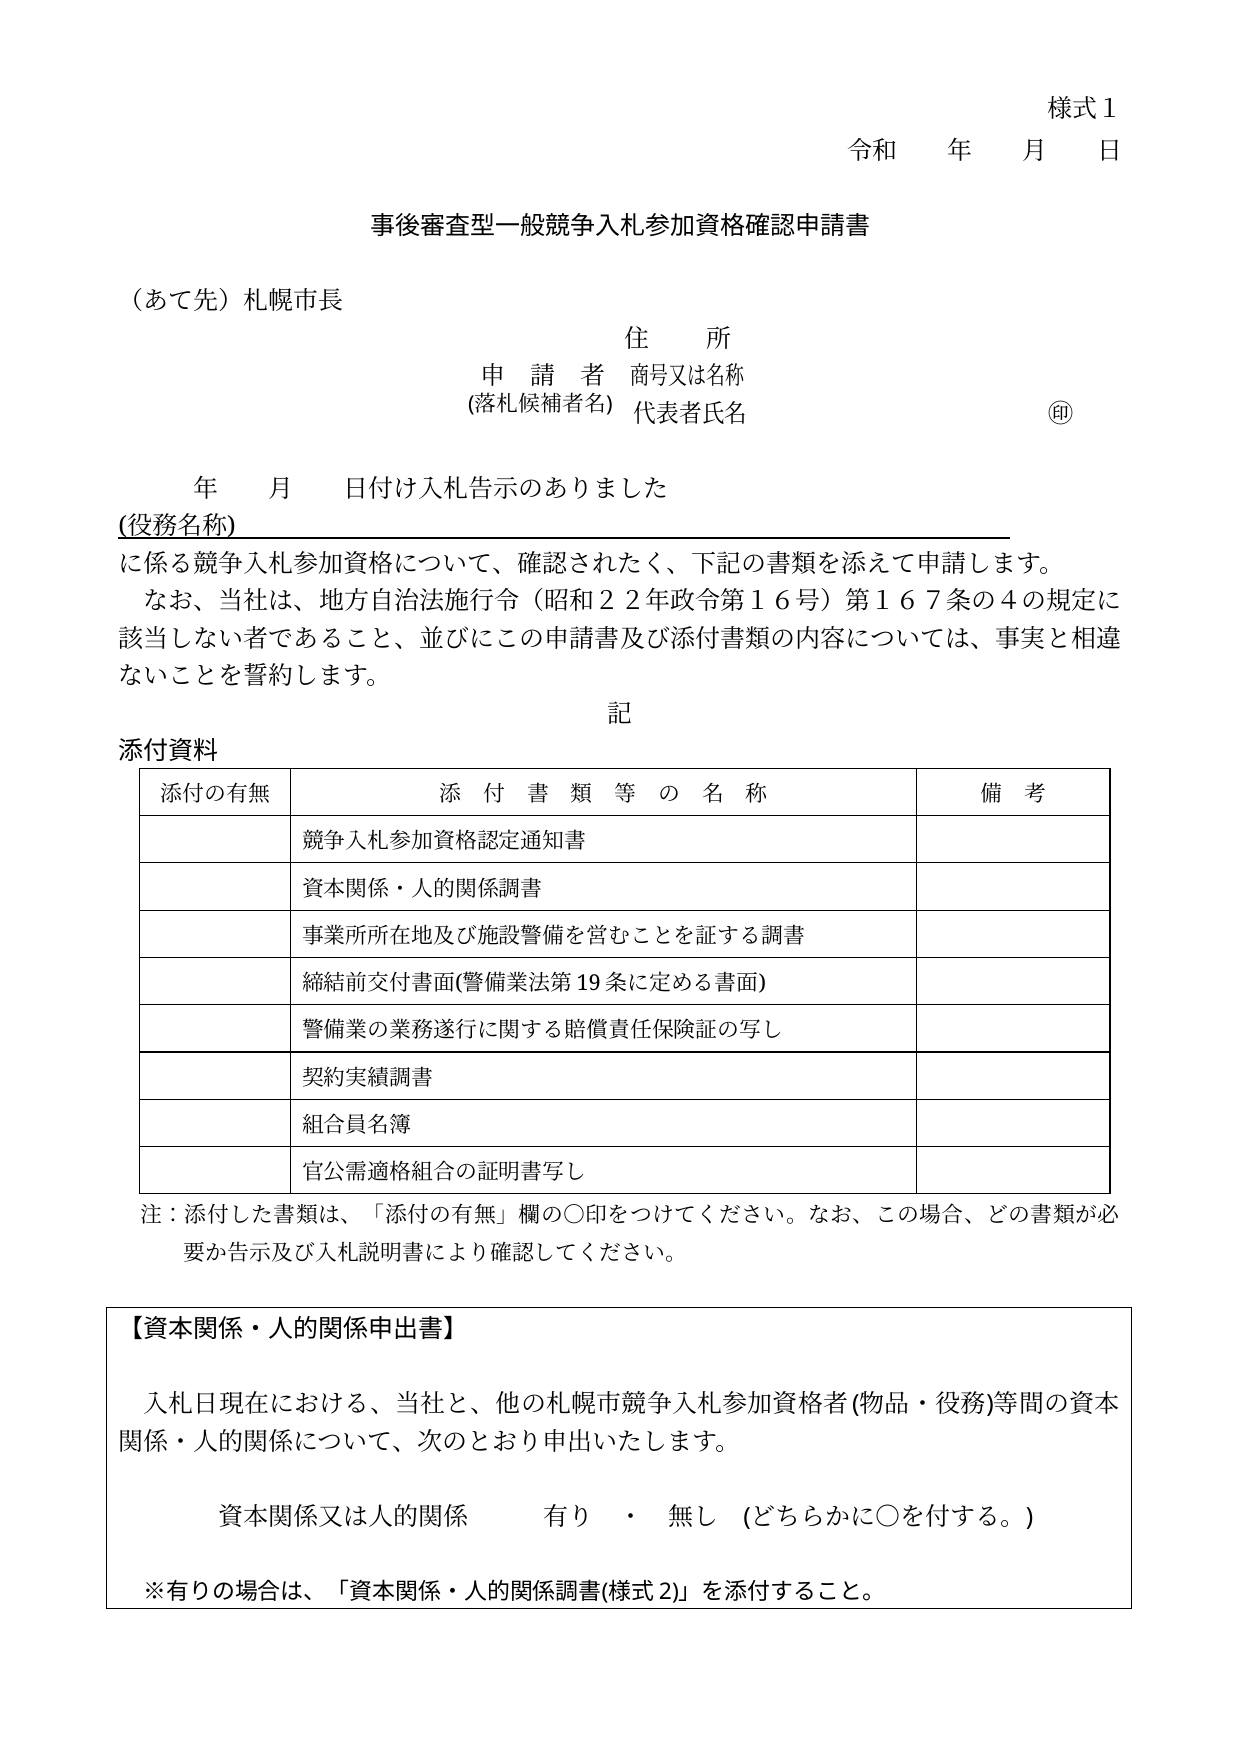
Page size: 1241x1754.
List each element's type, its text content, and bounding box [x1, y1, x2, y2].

text 申 請 者 商号又は名称 [118, 355, 1031, 393]
text に係る競争入札参加資格について、確認されたく、下記の書類を添えて申請します。 [118, 543, 1122, 580]
table_cell [140, 911, 290, 957]
table_cell [917, 1053, 1109, 1099]
table_cell 警備業の業務遂行に関する賠償責任保険証の写し [291, 1005, 916, 1051]
text 代表者氏名 ㊞ [118, 393, 1122, 430]
table_cell 組合員名簿 [291, 1100, 916, 1146]
table_cell [917, 863, 1109, 909]
table_cell [917, 958, 1109, 1004]
table_cell [140, 1053, 290, 1099]
table_cell [140, 1147, 290, 1193]
table_cell [917, 1100, 1109, 1146]
table_cell 資本関係・人的関係調書 [291, 863, 916, 909]
table_cell 官公需適格組合の証明書写し [291, 1147, 916, 1193]
table_cell [917, 1005, 1109, 1051]
table_header 添付の有無 [140, 769, 290, 815]
table_header 【資本関係・人的関係申出書】 入札日現在における、当社と、他の札幌市競争入札参加資格者(物品・役務)等間の資本関係・人的関係について、次のとおり申出いたします。 資本関係又は人的関係 有り ・ 無し (どちらかに○を付する。) ※有りの場合は、「資本関係・人的関係調書(様式2)」を添付すること。 [107, 1308, 1131, 1608]
table_cell [140, 816, 290, 862]
text (役務名称) [118, 505, 1122, 543]
table_cell [917, 1147, 1109, 1193]
table_cell 契約実績調書 [291, 1053, 916, 1099]
table_cell [917, 911, 1109, 957]
table_cell [140, 863, 290, 909]
text 注：添付した書類は、「添付の有無」欄の○印をつけてください。なお、この場合、どの書類が必要か告示及び入札説明書により確認してください。 [140, 1194, 1122, 1269]
text 住 所 [118, 318, 1031, 355]
text なお、当社は、地方自治法施行令（昭和２２年政令第１６号）第１６７条の４の規定に該当しない者であること、並びにこの申請書及び添付書類の内容については、事実と相違ないことを誓約します。 [118, 580, 1122, 693]
table_cell [917, 816, 1109, 862]
table_cell 競争入札参加資格認定通知書 [291, 816, 916, 862]
text 添付資料 [118, 730, 1122, 768]
table_cell 締結前交付書面(警備業法第19条に定める書面) [291, 958, 916, 1004]
table_cell 事業所所在地及び施設警備を営むことを証する調書 [291, 911, 916, 957]
table_header 添 付 書 類 等 の 名 称 [291, 769, 916, 815]
text 記 [118, 693, 1122, 730]
text 事後審査型一般競争入札参加資格確認申請書 [118, 205, 1122, 243]
text 年 月 日付け入札告示のありました [118, 468, 1122, 505]
table_cell [140, 958, 290, 1004]
table_cell [140, 1100, 290, 1146]
table_cell [140, 1005, 290, 1051]
table_header 備 考 [917, 769, 1109, 815]
text （あて先）札幌市長 [118, 280, 1122, 318]
text 令和 年 月 日 [118, 130, 1122, 168]
